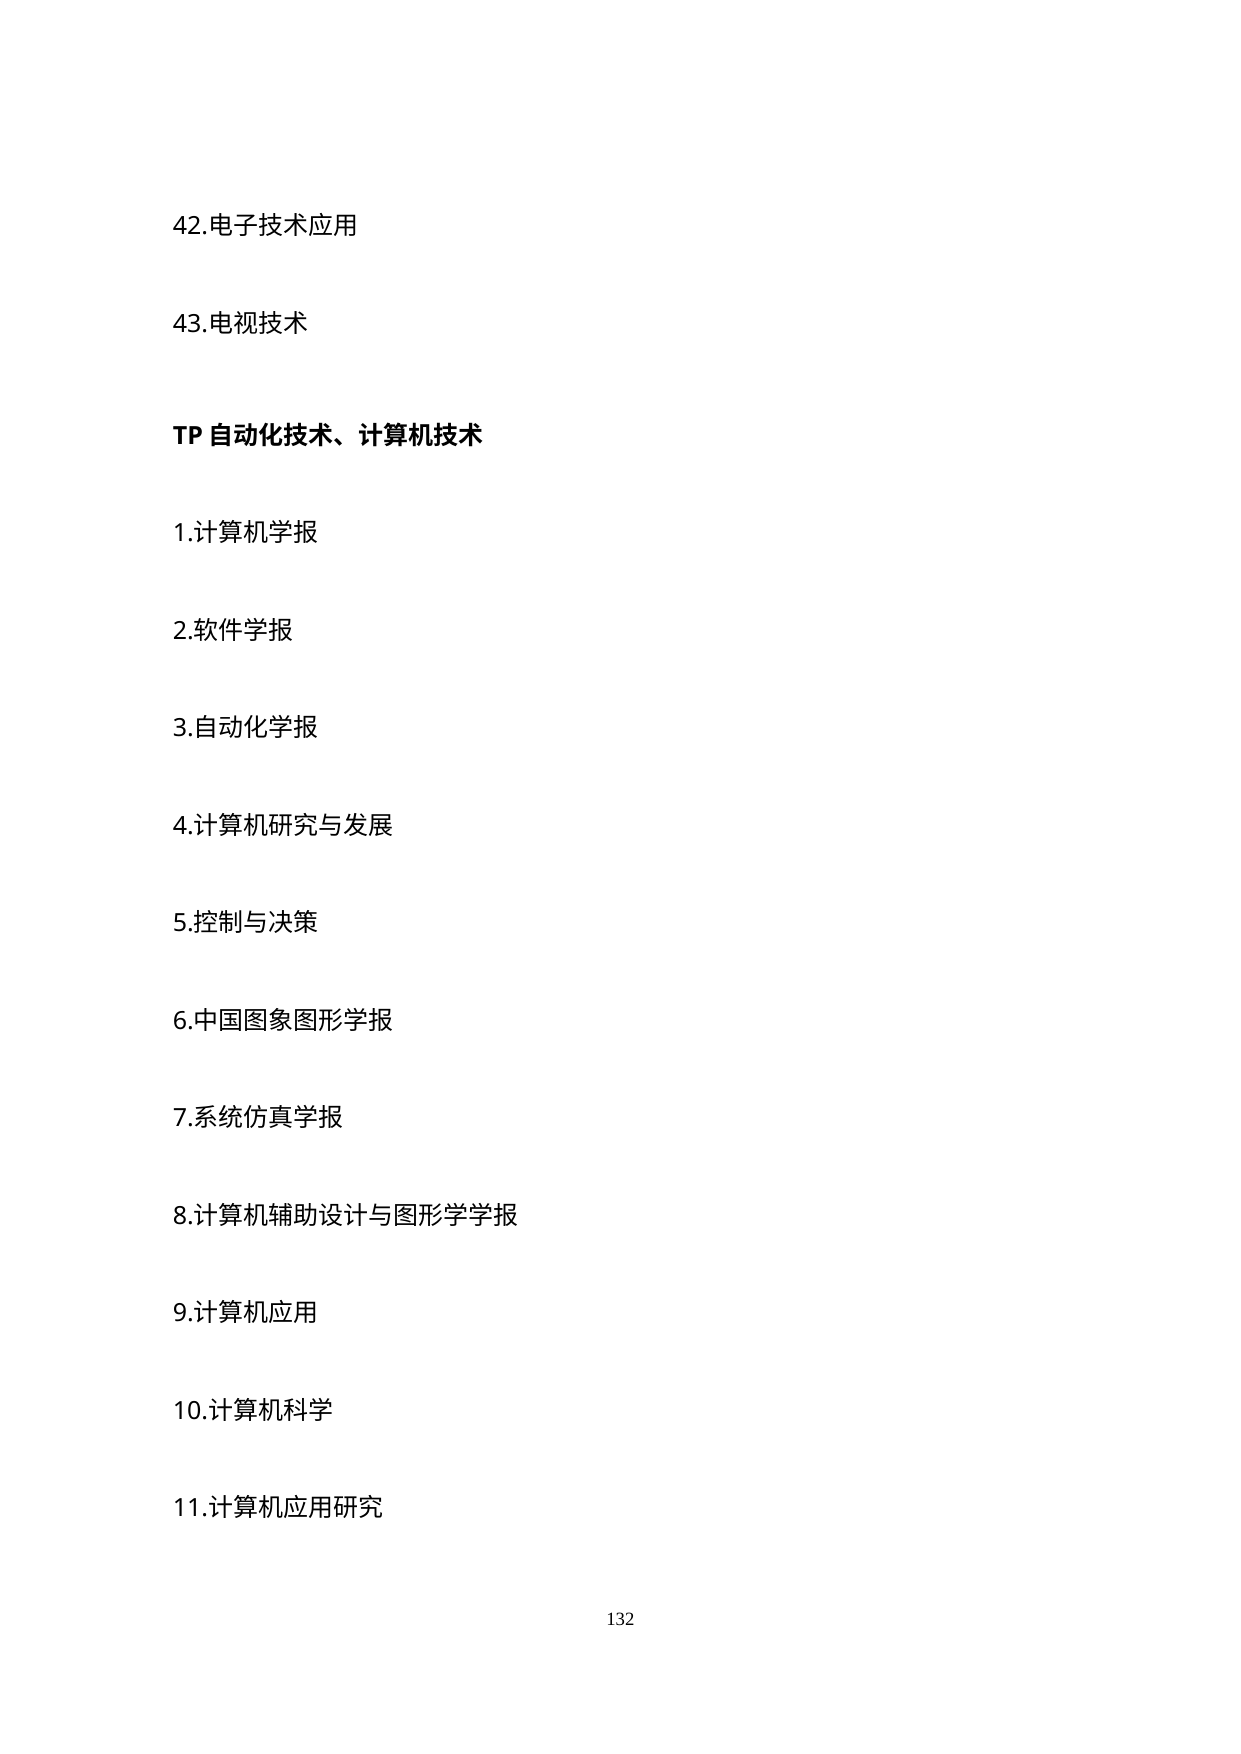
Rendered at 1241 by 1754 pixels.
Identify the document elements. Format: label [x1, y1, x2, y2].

table_header [173, 162, 1067, 1538]
